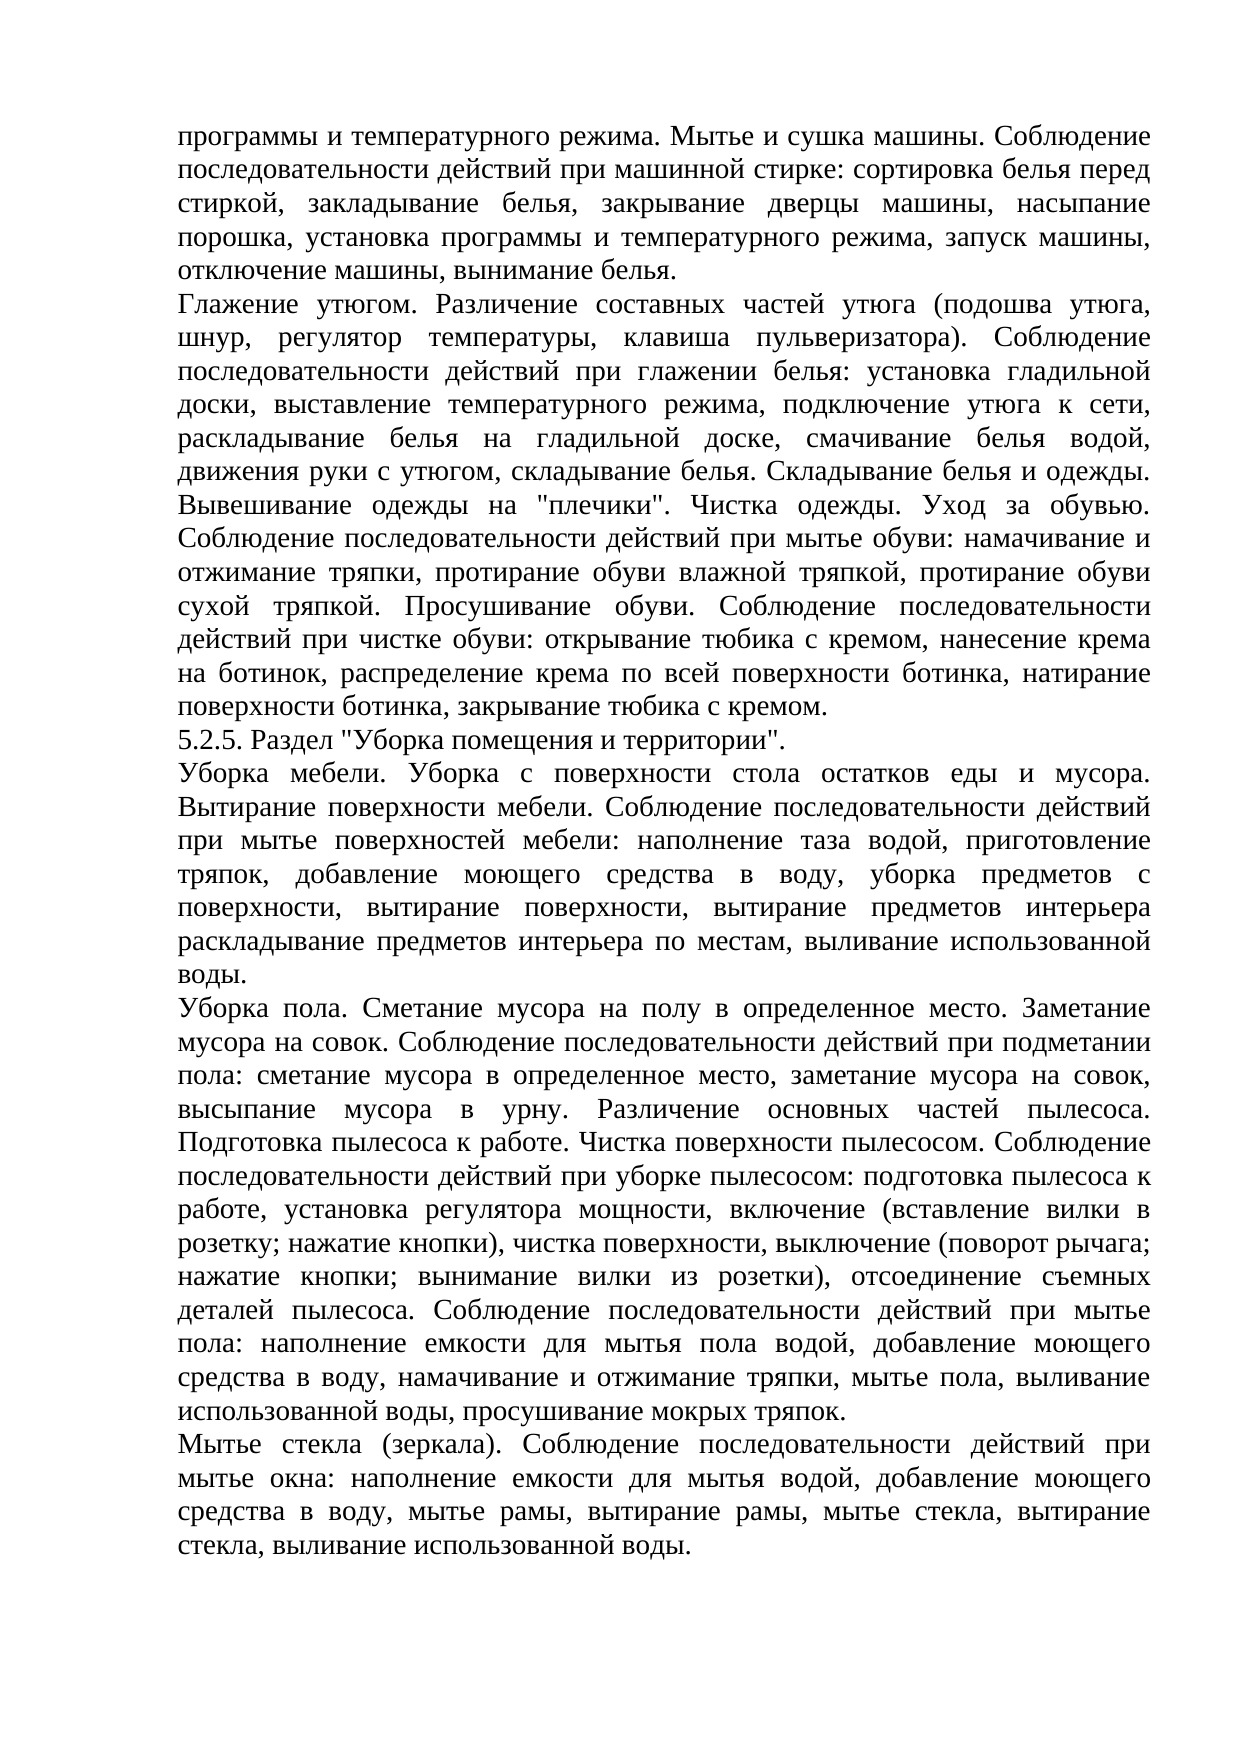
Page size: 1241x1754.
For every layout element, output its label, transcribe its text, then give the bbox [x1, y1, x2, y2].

text Глажение утюгом. Различение составных частей утюга (подошва утюга, шнур, регулятор температуры, клавиша пульверизатора). Соблюдение последовательности действий при глажении белья: установка гладильной доски, выставление температурного режима, подключение утюга к сети, раскладывание белья на гладильной доске, смачивание белья водой, движения руки с утюгом, складывание белья. Складывание белья и одежды. Вывешивание одежды на "плечики". Чистка одежды. Уход за обувью. Соблюдение последовательности действий при мытье обуви: намачивание и отжимание тряпки, протирание обуви влажной тряпкой, протирание обуви сухой тряпкой. Просушивание обуви. Соблюдение последовательности действий при чистке обуви: открывание тюбика с кремом, нанесение крема на ботинок, распределение крема по всей поверхности ботинка, натирание поверхности ботинка, закрывание тюбика с кремом. [177, 286, 1152, 722]
text Мытье стекла (зеркала). Соблюдение последовательности действий при мытье окна: наполнение емкости для мытья водой, добавление моющего средства в воду, мытье рамы, вытирание рамы, мытье стекла, вытирание стекла, выливание использованной воды. [177, 1426, 1152, 1560]
text Уборка пола. Сметание мусора на полу в определенное место. Заметание мусора на совок. Соблюдение последовательности действий при подметании пола: сметание мусора в определенное место, заметание мусора на совок, высыпание мусора в урну. Различение основных частей пылесоса. Подготовка пылесоса к работе. Чистка поверхности пылесосом. Соблюдение последовательности действий при уборке пылесосом: подготовка пылесоса к работе, установка регулятора мощности, включение (вставление вилки в розетку; нажатие кнопки), чистка поверхности, выключение (поворот рычага; нажатие кнопки; вынимание вилки из розетки), отсоединение съемных деталей пылесоса. Соблюдение последовательности действий при мытье пола: наполнение емкости для мытья пола водой, добавление моющего средства в воду, намачивание и отжимание тряпки, мытье пола, выливание использованной воды, просушивание мокрых тряпок. [177, 990, 1152, 1426]
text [177, 118, 1152, 286]
text 5.2.5. Раздел "Уборка помещения и территории". [177, 722, 1152, 755]
text Уборка мебели. Уборка с поверхности стола остатков еды и мусора. Вытирание поверхности мебели. Соблюдение последовательности действий при мытье поверхностей мебели: наполнение таза водой, приготовление тряпок, добавление моющего средства в воду, уборка предметов с поверхности, вытирание поверхности, вытирание предметов интерьера раскладывание предметов интерьера по местам, выливание использованной воды. [177, 755, 1152, 990]
